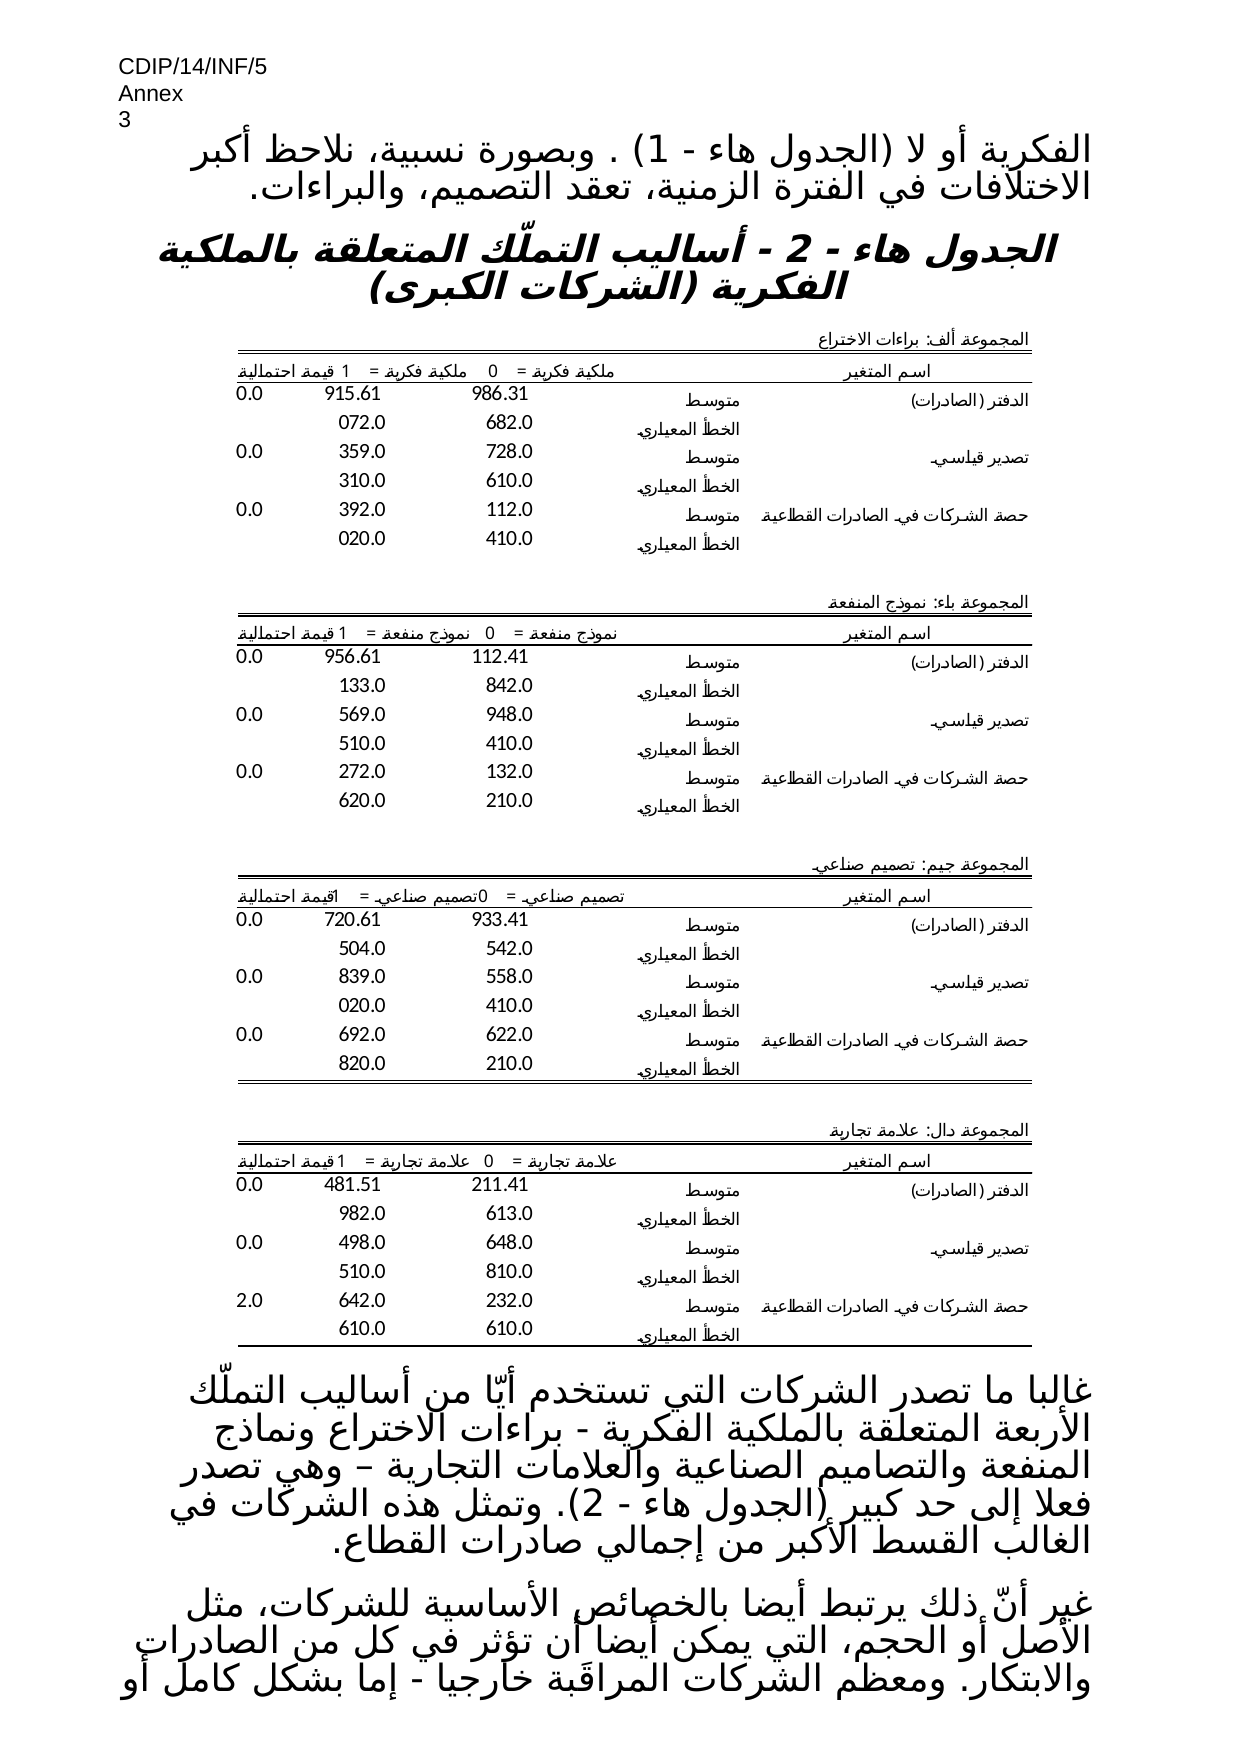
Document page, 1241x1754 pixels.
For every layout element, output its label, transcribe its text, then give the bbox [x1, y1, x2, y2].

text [118, 1586, 1092, 1698]
text غالبا ما تصدر الشركات التي تستخدم أيّا من أساليب التملّك الأربعة المتعلقة بالملكية الفكرية - براءات الاختراع ونماذج المنفعة والتصاميم الصناعية والعلامات التجارية – وهي تصدر فعلا إلى حد كبير (الجدول هاء - 2). وتمثل هذه الشركات في الغالب القسط الأكبر من إجمالي صادرات القطاع. [118, 1373, 1092, 1561]
text الجدول هاء - 2 - أساليب التملّك المتعلقة بالملكية الفكرية (الشركات الكبرى) [118, 232, 1092, 307]
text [118, 132, 1092, 207]
